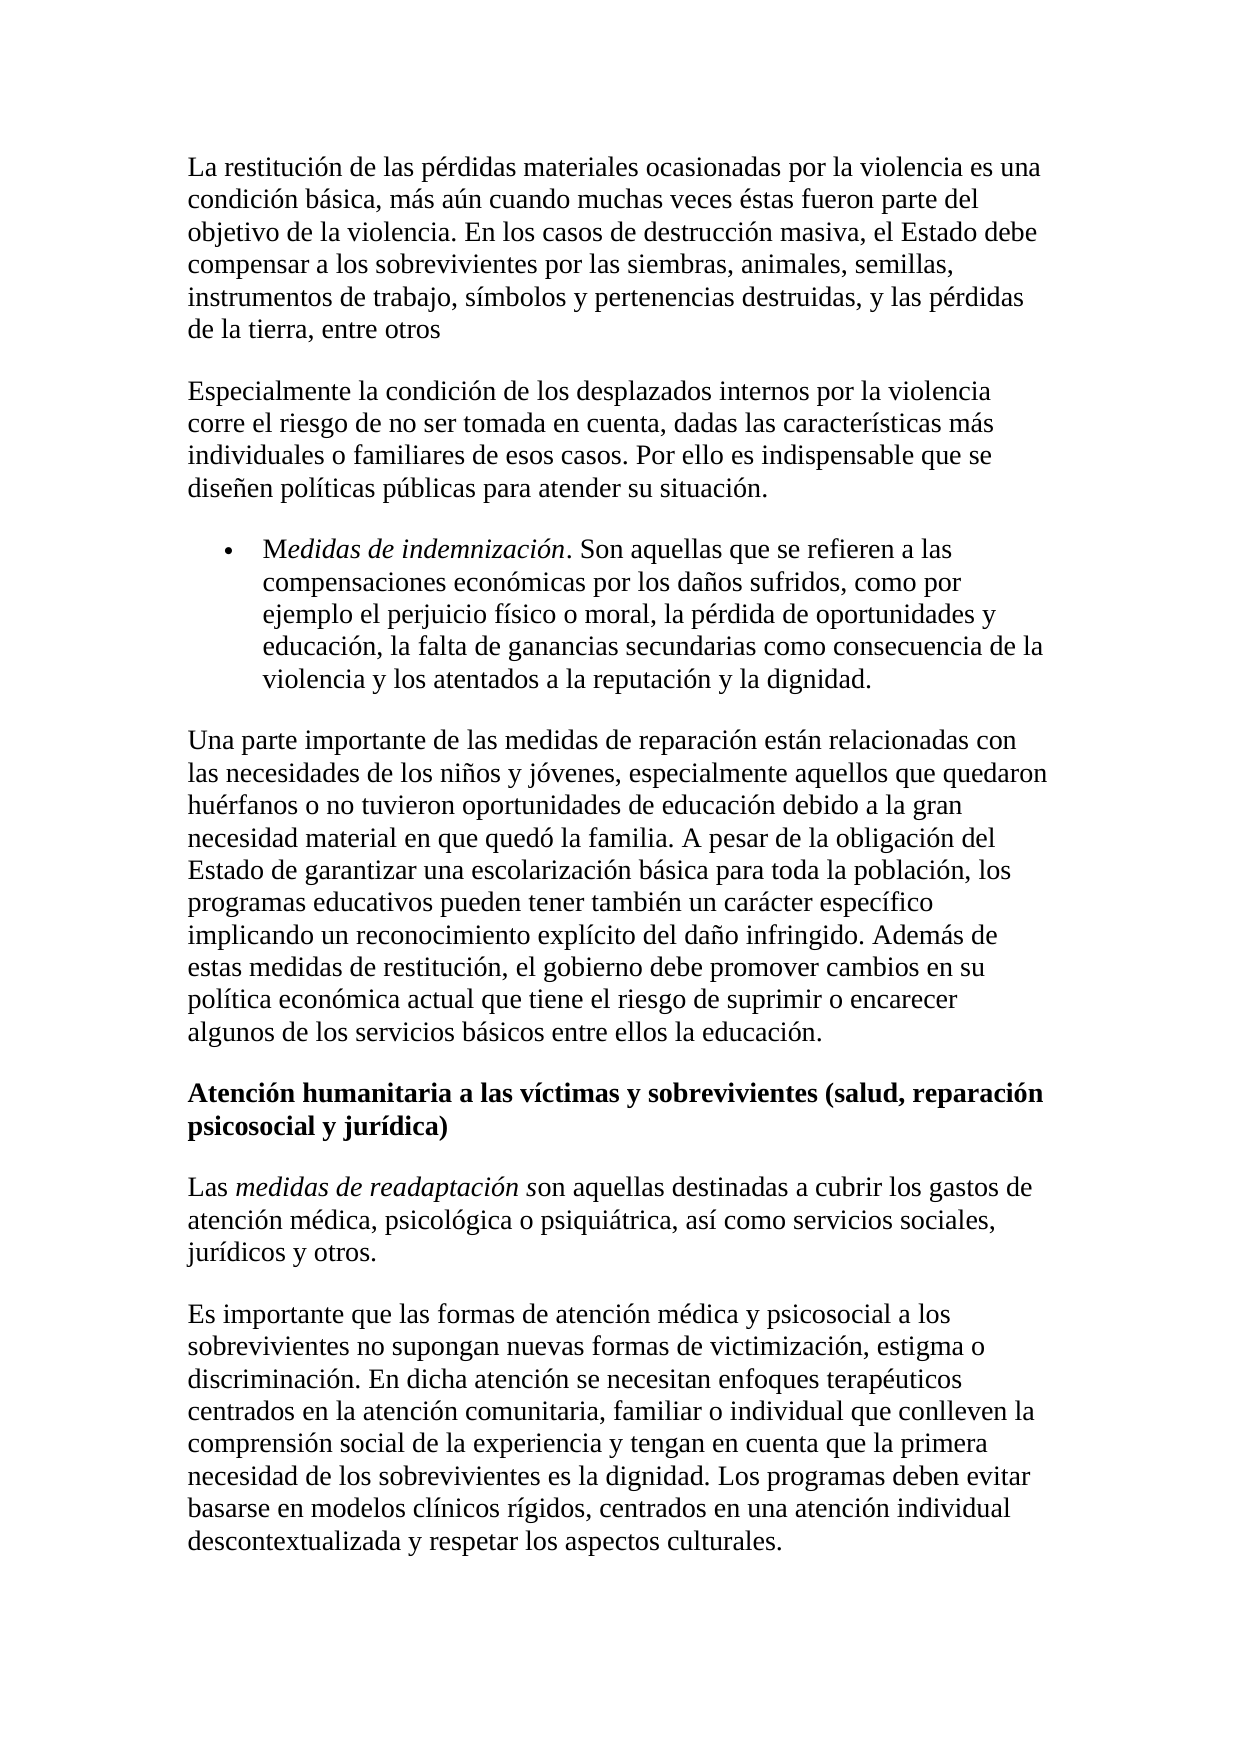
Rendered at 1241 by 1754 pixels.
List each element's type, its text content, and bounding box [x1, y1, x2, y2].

text Especialmente la condición de los desplazados internos por la violencia corre el riesgo de no ser tomada en cuenta, dadas las características más individuales o familiares de esos casos. Por ello es indispensable que se diseñen políticas públicas para atender su situación. [187, 373, 1053, 503]
text Es importante que las formas de atención médica y psicosocial a los sobrevivientes no supongan nuevas formas de victimización, estigma o discriminación. En dicha atención se necesitan enfoques terapéuticos centrados en la atención comunitaria, familiar o individual que conlleven la comprensión social de la experiencia y tengan en cuenta que la primera necesidad de los sobrevivientes es la dignidad. Los programas deben evitar basarse en modelos clínicos rígidos, centrados en una atención individual descontextualizada y respetar los aspectos culturales. [187, 1297, 1053, 1556]
text La restitución de las pérdidas materiales ocasionadas por la violencia es una condición básica, más aún cuando muchas veces éstas fueron parte del objetivo de la violencia. En los casos de destrucción masiva, el Estado debe compensar a los sobrevivientes por las siembras, animales, semillas, instrumentos de trabajo, símbolos y pertenencias destruidas, y las pérdidas de la tierra, entre otros [187, 150, 1053, 344]
text Una parte importante de las medidas de reparación están relacionadas con las necesidades de los niños y jóvenes, especialmente aquellos que quedaron huérfanos o no tuvieron oportunidades de educación debido a la gran necesidad material en que quedó la familia. A pesar de la obligación del Estado de garantizar una escolarización básica para toda la población, los programas educativos pueden tener también un carácter específico implicando un reconocimiento explícito del daño infringido. Además de estas medidas de restitución, el gobierno debe promover cambios en su política económica actual que tiene el riesgo de suprimir o encarecer algunos de los servicios básicos entre ellos la educación. [187, 723, 1053, 1047]
text Atención humanitaria a las víctimas y sobrevivientes (salud, reparación psicosocial y jurídica) [187, 1077, 1053, 1141]
text Las medidas de readaptación son aquellas destinadas a cubrir los gastos de atención médica, psicológica o psiquiátrica, así como servicios sociales, jurídicos y otros. [187, 1171, 1053, 1268]
list Medidas de indemnización. Son aquellas que se refieren a las compensaciones económicas por los daños sufridos, como por ejemplo el perjuicio físico o moral, la pérdida de oportunidades y educación, la falta de ganancias secundarias como consecuencia de la violencia y los atentados a la reputación y la dignidad. [225, 532, 1053, 694]
